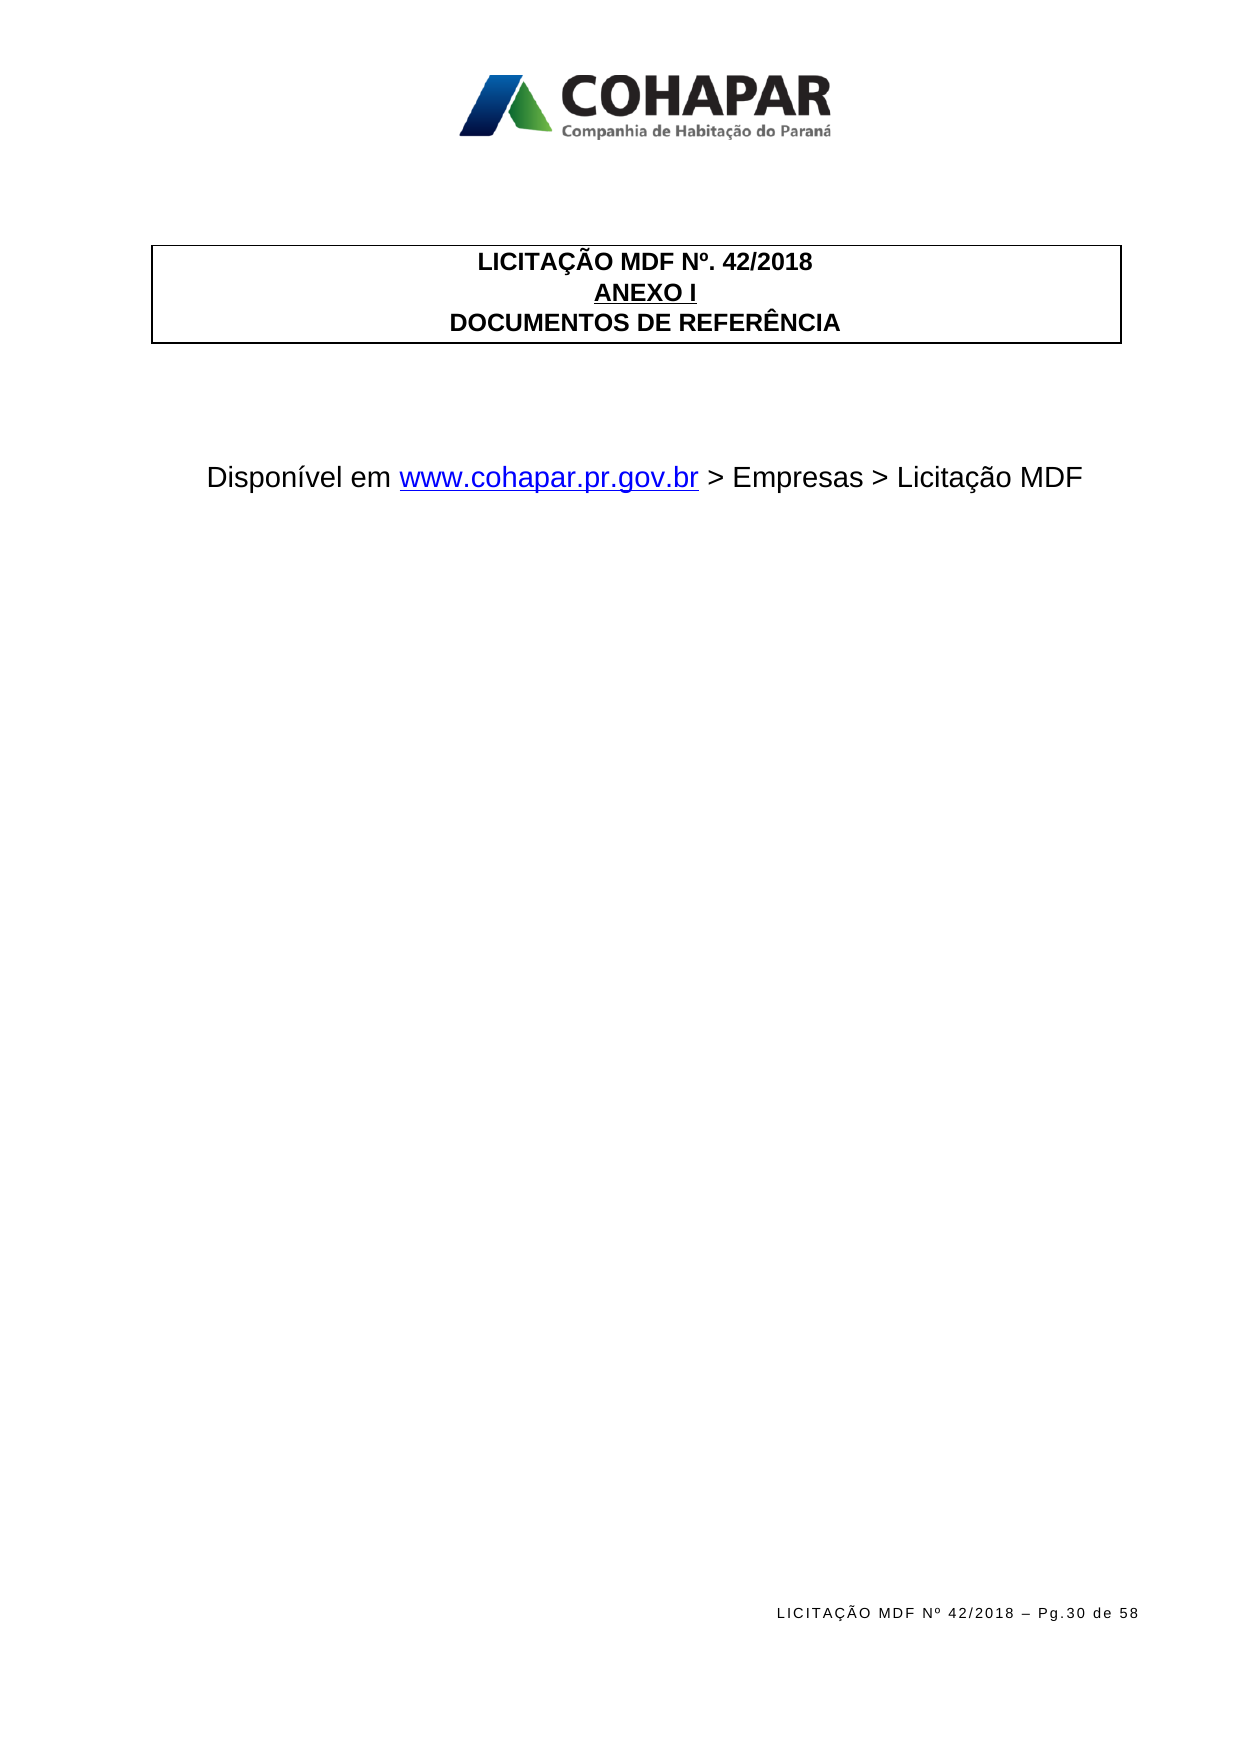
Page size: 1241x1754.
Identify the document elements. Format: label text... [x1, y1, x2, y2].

picture [459, 75, 831, 140]
text Disponível em www.cohapar.pr.gov.br > Empresas > Licitação MDF [152, 461, 1138, 494]
